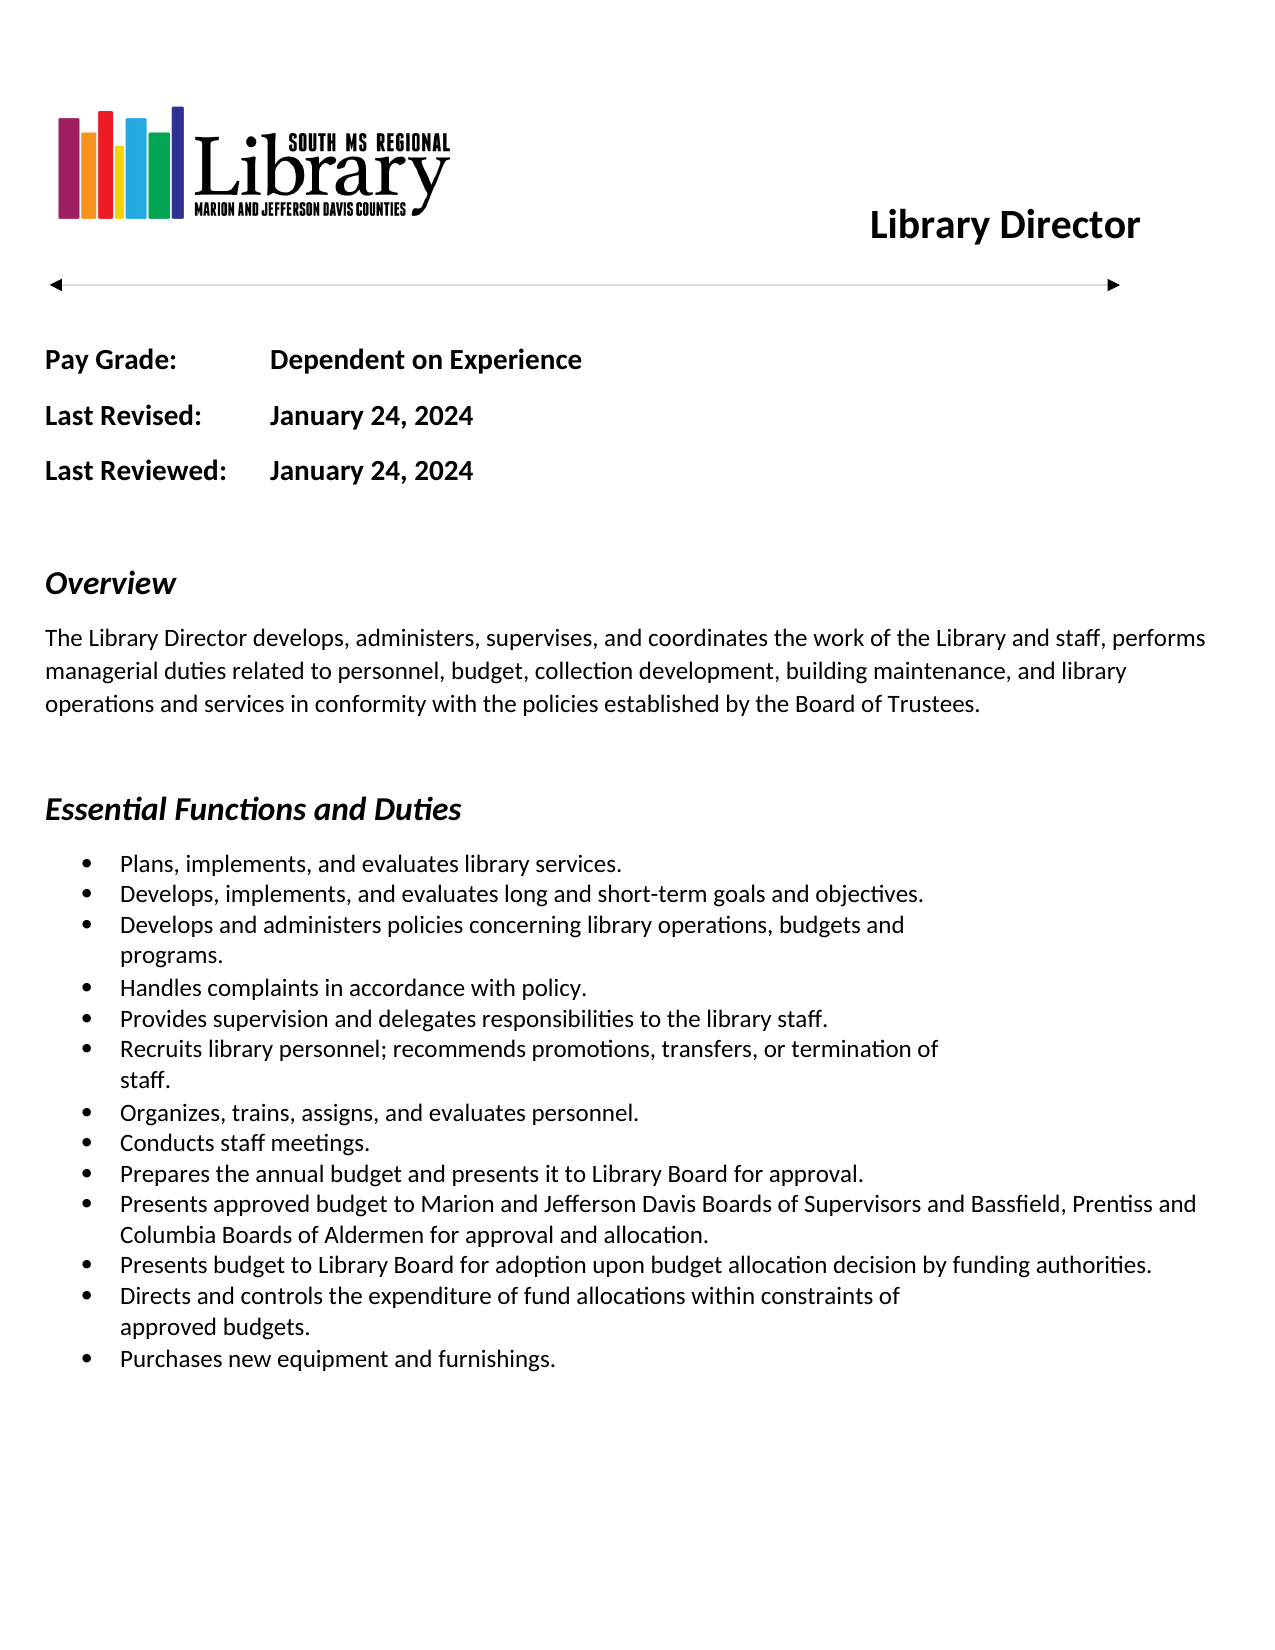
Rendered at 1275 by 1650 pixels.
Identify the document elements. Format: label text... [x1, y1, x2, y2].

list Develops, implements, and evaluates long and short-term goals and objectives. [82, 879, 1230, 909]
list Organizes, trains, assigns, and evaluates personnel. [82, 1097, 1230, 1128]
list Develops and administers policies concerning library operations, budgets and [82, 909, 1230, 940]
text Pay Grade: Dependent on Experience [45, 341, 1230, 377]
text Overview [45, 562, 1230, 603]
text Last Reviewed: January 24, 2024 [45, 452, 1230, 487]
list Conducts staff meetings. [82, 1128, 1230, 1158]
text programs. [120, 940, 1230, 970]
text staff. [120, 1064, 1230, 1095]
list Plans, implements, and evaluates library services. [82, 848, 1230, 879]
list Directs and controls the expenditure of fund allocations within constraints of [82, 1280, 1230, 1311]
list Presents approved budget to Marion and Jefferson Davis Boards of Supervisors and Bassfield, Prentiss and Columbia Boards of Aldermen for approval and allocation. [82, 1189, 1230, 1250]
list Presents budget to Library Board for adoption upon budget allocation decision by funding authorities. [82, 1250, 1230, 1280]
list Provides supervision and delegates responsibilities to the library staff. [82, 1003, 1230, 1034]
text Essential Functions and Duties [45, 787, 1230, 828]
list Purchases new equipment and furnishings. [82, 1344, 1230, 1374]
list Prepares the annual budget and presents it to Library Board for approval. [82, 1158, 1230, 1189]
text The Library Director develops, administers, supervises, and coordinates the work of the Library and staff, performs managerial duties related to personnel, budget, collection development, building maintenance, and library operations and services in conformity with the policies established by the Board of Trustees. [45, 622, 1230, 719]
list Recruits library personnel; recommends promotions, transfers, or termination of [82, 1034, 1230, 1064]
list Handles complaints in accordance with policy. [82, 973, 1230, 1003]
picture [45, 86, 463, 239]
text approved budgets. [120, 1311, 1230, 1341]
text Last Revised: January 24, 2024 [45, 397, 1230, 432]
